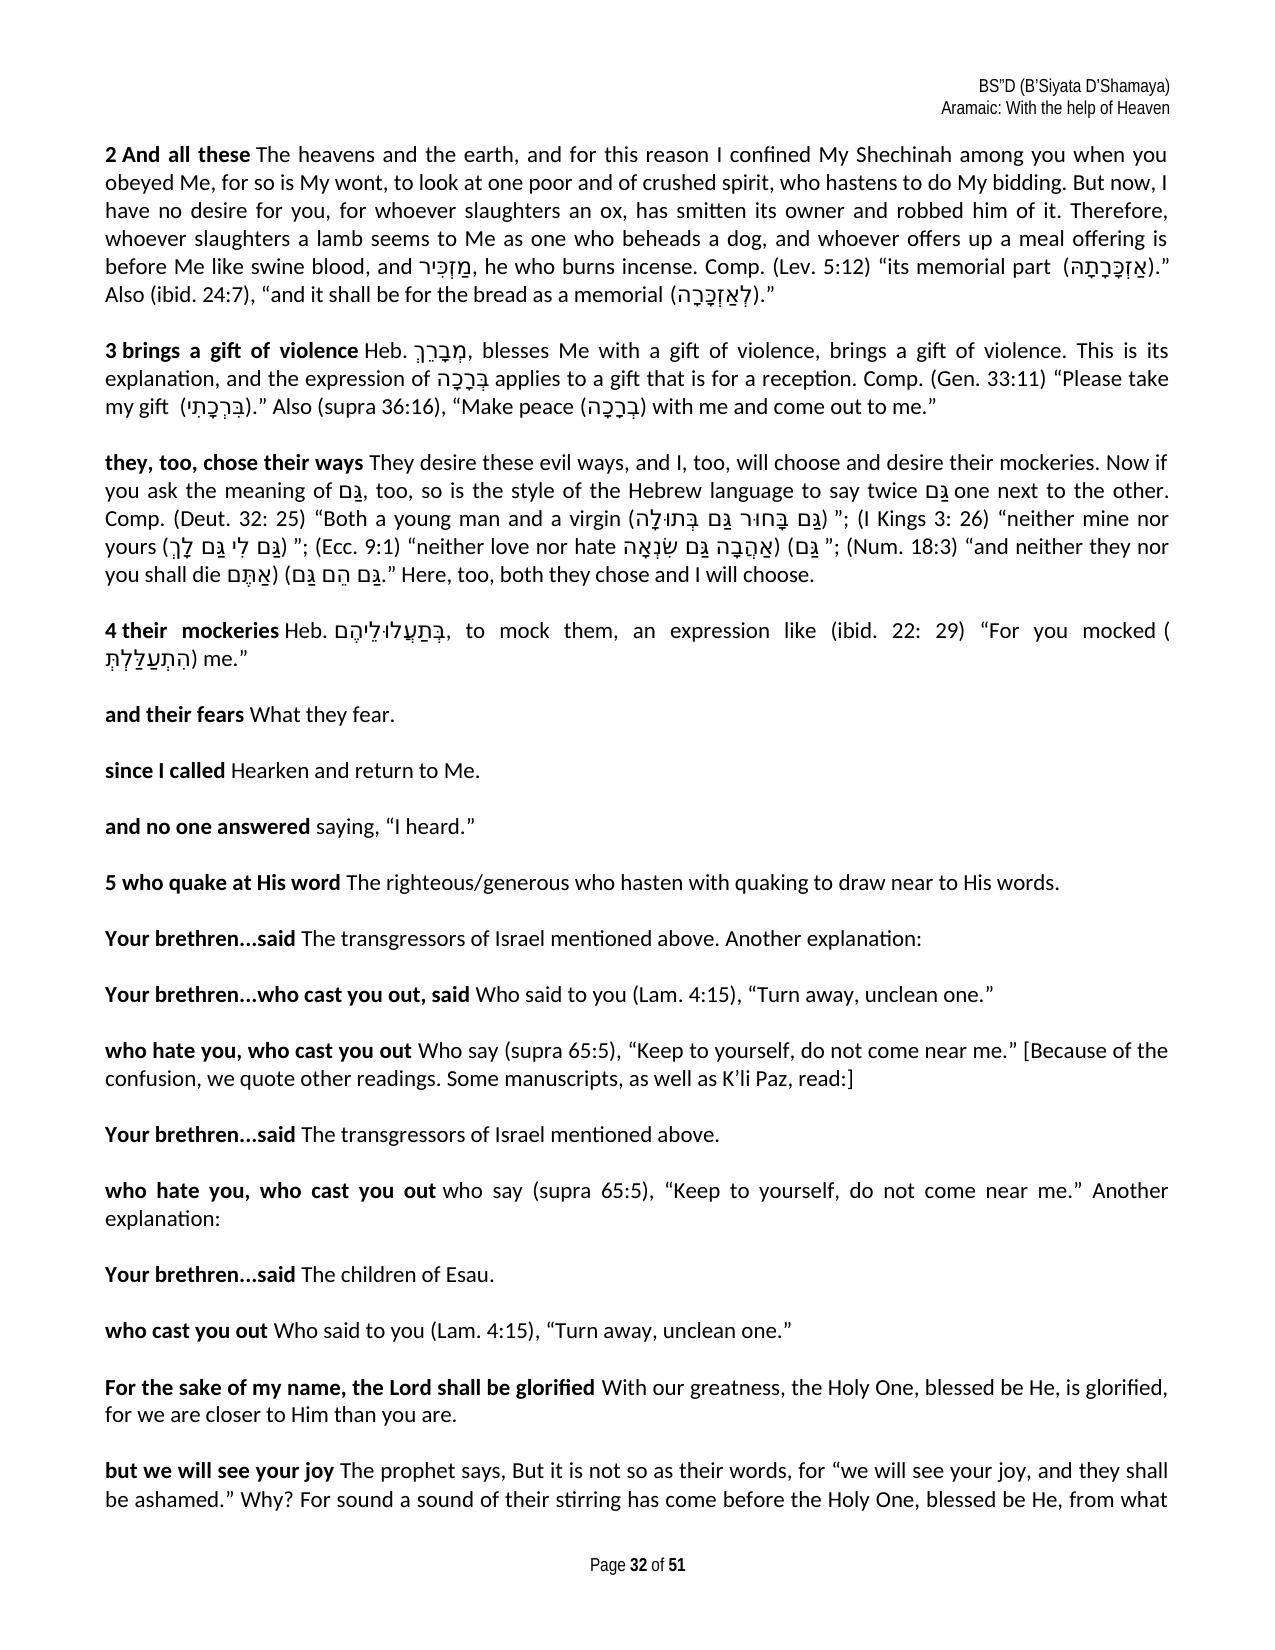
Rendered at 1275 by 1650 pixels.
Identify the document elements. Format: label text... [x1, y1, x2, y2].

text who hate you, who cast you out Who say (supra 65:5), “Keep to yourself, do not come near me.” [Because of the confusion, we quote other readings. Some manuscripts, as well as K’li Paz, read:] [105, 1036, 1170, 1092]
text who cast you out Who said to you (Lam. 4:15), “Turn away, unclean one.” [105, 1317, 1170, 1344]
text Your brethren...said The children of Esau. [105, 1261, 1170, 1288]
text 4 their mockeries Heb. בְּתַעֲלוּלֵיהֶם, to mock them, an expression like (ibid. 22: 29) “For you mocked (הִתְעַלַּלְתְּ) me.” [105, 616, 1170, 672]
text Your brethren...who cast you out, said Who said to you (Lam. 4:15), “Turn away, unclean one.” [105, 980, 1170, 1008]
text 2 And all these The heavens and the earth, and for this reason I confined My Shechinah among you when you obeyed Me, for so is My wont, to look at one poor and of crushed spirit, who hastens to do My bidding. But now, I have no desire for you, for whoever slaughters an ox, has smitten its owner and robbed him of it. Therefore, whoever slaughters a lamb seems to Me as one who beheads a dog, and whoever offers up a meal offering is before Me like swine blood, and מַזְכִּיר, he who burns incense. Comp. (Lev. 5:12) “its memorial part (אַזְכָּרָתָהּ).” Also (ibid. 24:7), “and it shall be for the bread as a memorial (לְאַזְכָּרָה).” [105, 140, 1170, 308]
text who hate you, who cast you out who say (supra 65:5), “Keep to yourself, do not come near me.” Another explanation: [105, 1176, 1170, 1232]
text they, too, chose their ways They desire these evil ways, and I, too, will choose and desire their mockeries. Now if you ask the meaning of גַּם, too, so is the style of the Hebrew language to say twice גַּם one next to the other. Comp. (Deut. 32: 25) “Both a young man and a virgin (גַּם בָּחוּר גַּם בְּתוּלָה) ”; (I Kings 3: 26) “neither mine nor yours (גַּם לִי גַּם לָךְ) ”; (Ecc. 9:1) “neither love nor hate אַהֲבָה גַּם שִׂנְאָה) (גַּם ”; (Num. 18:3) “and neither they nor you shall die אַתֶּם) (גַּם הֵם גַּם.” Here, too, both they chose and I will choose. [105, 448, 1170, 588]
text Your brethren...said The transgressors of Israel mentioned above. [105, 1120, 1170, 1148]
text and no one answered saying, “I heard.” [105, 812, 1170, 840]
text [105, 1457, 1170, 1513]
text and their fears What they fear. [105, 700, 1170, 728]
text 3 brings a gift of violence Heb. מְבָרֵךְ, blesses Me with a gift of violence, brings a gift of violence. This is its explanation, and the expression of בְּרָכָה applies to a gift that is for a reception. Comp. (Gen. 33:11) “Please take my gift (בִּרְכָתִי).” Also (supra 36:16), “Make peace (בְרָכָה) with me and come out to me.” [105, 336, 1170, 420]
text Your brethren...said The transgressors of Israel mentioned above. Another explanation: [105, 924, 1170, 952]
text since I called Hearken and return to Me. [105, 756, 1170, 784]
text 5 who quake at His word The righteous/generous who hasten with quaking to draw near to His words. [105, 868, 1170, 896]
text For the sake of my name, the Lord shall be glorified With our greatness, the Holy One, blessed be He, is glorified, for we are closer to Him than you are. [105, 1373, 1170, 1429]
